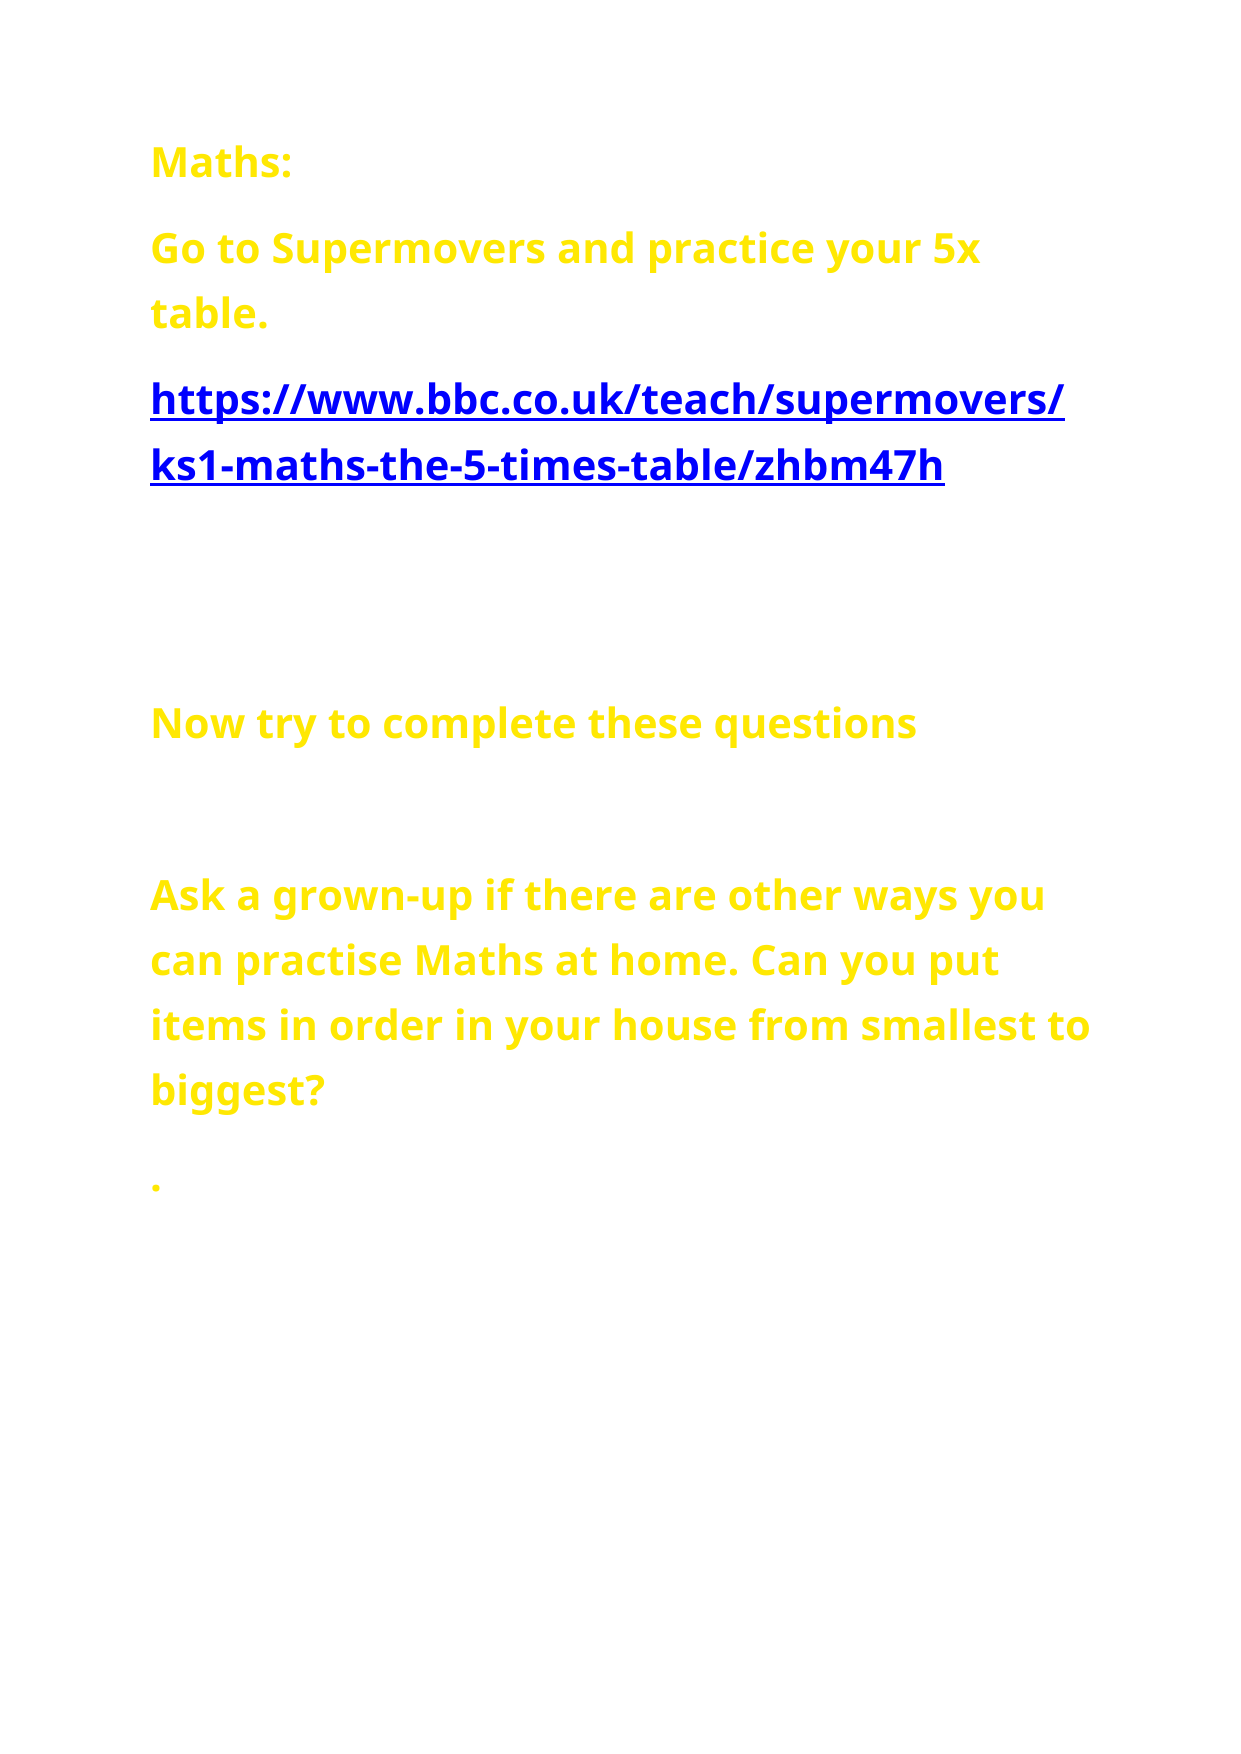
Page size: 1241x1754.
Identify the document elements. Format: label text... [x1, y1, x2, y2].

text . [150, 1147, 1107, 1204]
text Go to Supermovers and practice your 5x table. [150, 219, 1107, 341]
text Now try to complete these questions [150, 693, 1107, 750]
text Ask a grown-up if there are other ways you can practise Maths at home. Can you put items in order in your house from smallest to biggest? [150, 866, 1107, 1118]
text Maths: [150, 133, 1107, 190]
text https://www.bbc.co.uk/teach/supermovers/ks1-maths-the-5-times-table/zhbm47h [150, 370, 1107, 492]
